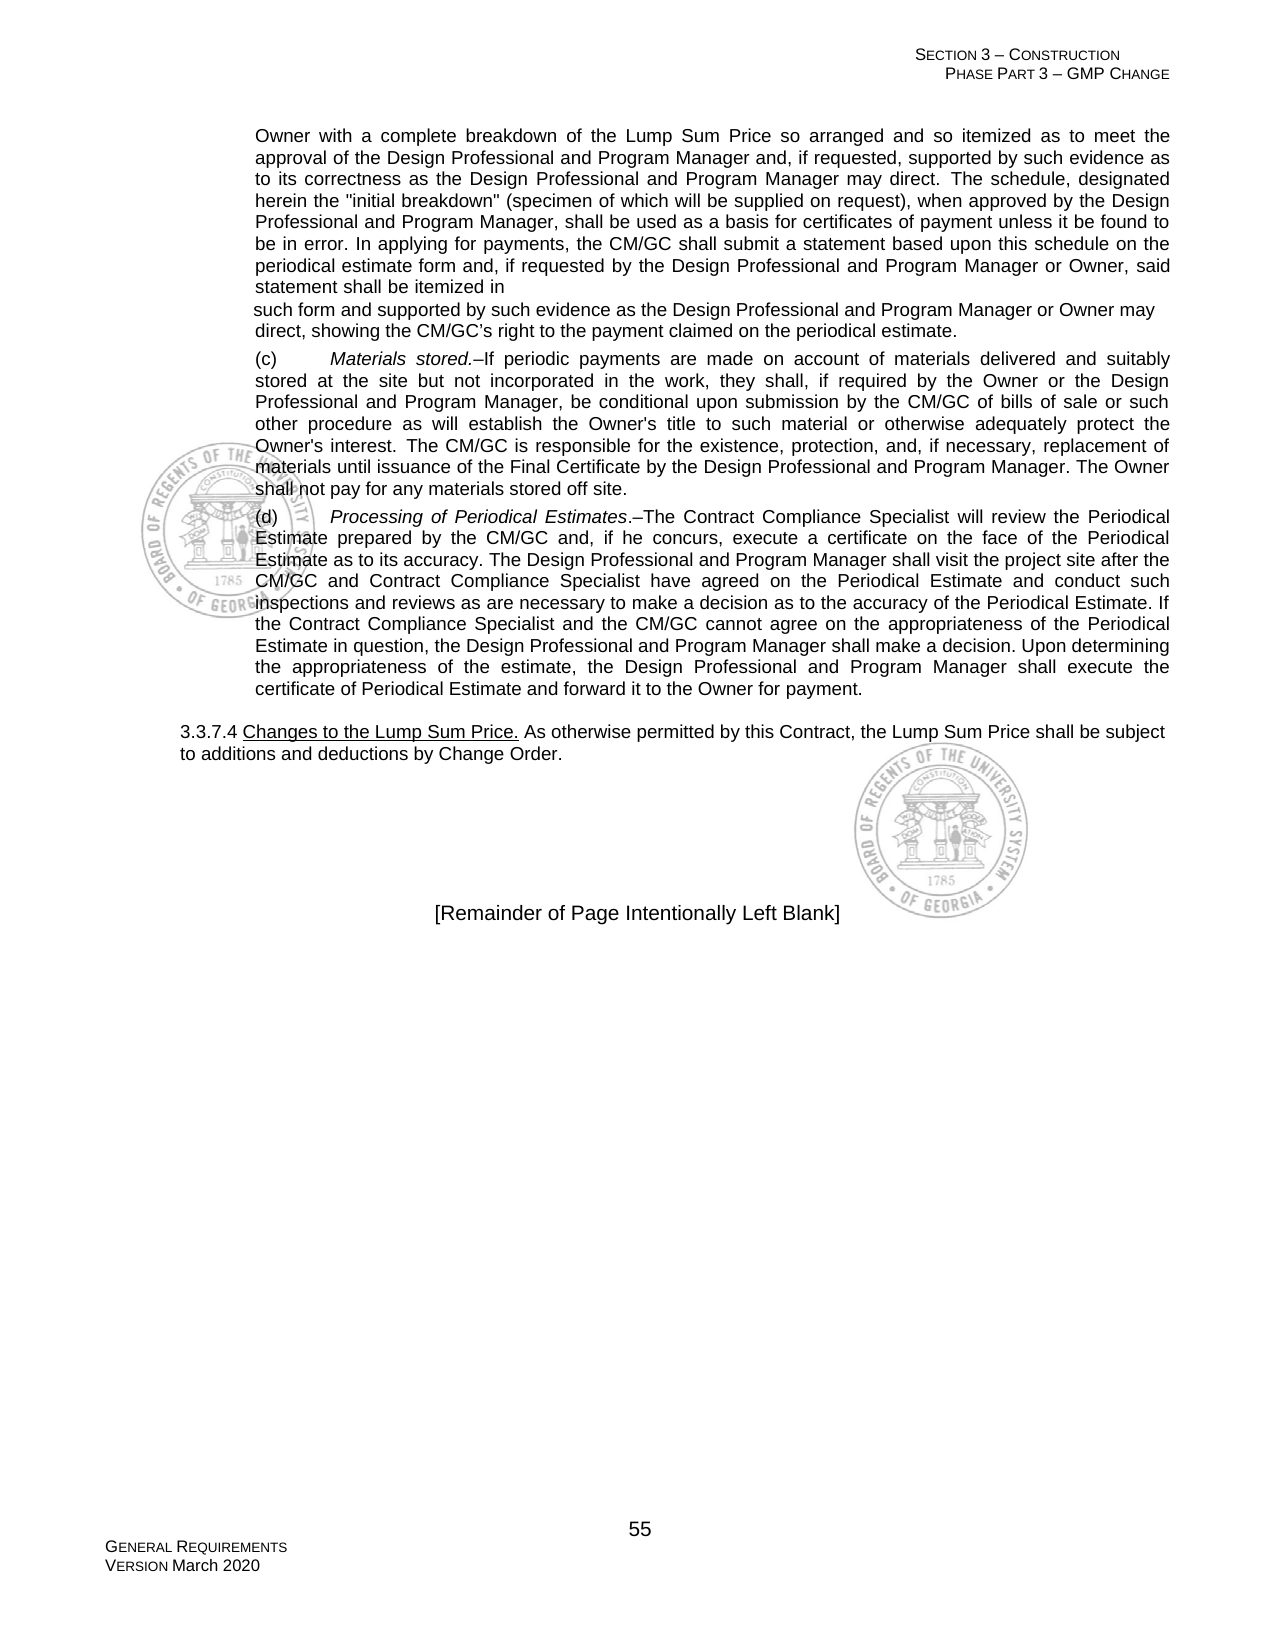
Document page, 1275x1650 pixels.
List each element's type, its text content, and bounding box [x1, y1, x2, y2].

picture [138, 439, 316, 622]
list Materials stored.–If periodic payments are made on account of materials delivered and suitably stored at the site but not incorporated in the work, they shall, if required by the Owner or the Design Professional and Program Manager, be conditional upon submission by the CM/GC of bills of sale or such other procedure as will establish the Owner's title to such material or otherwise adequately protect the Owner's interest. The CM/GC is responsible for the existence, protection, and, if necessary, replacement of materials until issuance of the Final Certificate by the Design Professional and Program Manager. The Owner shall not pay for any materials stored off site. [255, 348, 1170, 499]
text such form and supported by such evidence as the Design Professional and Program Manager or Owner may [253, 299, 1210, 321]
text 3.3.7.4 Changes to the Lump Sum Price. As otherwise permitted by this Contract, the Lump Sum Price shall be subject to additions and deductions by Change Order. [180, 721, 1177, 764]
text [Remainder of Page Intentionally Left Blank] [408, 901, 867, 925]
list Processing of Periodical Estimates.–The Contract Compliance Specialist will review the Periodical Estimate prepared by the CM/GC and, if he concurs, execute a certificate on the face of the Periodical Estimate as to its accuracy. The Design Professional and Program Manager shall visit the project site after the CM/GC and Contract Compliance Specialist have agreed on the Periodical Estimate and conduct such inspections and reviews as are necessary to make a decision as to the accuracy of the Periodical Estimate. If the Contract Compliance Specialist and the CM/GC cannot agree on the appropriateness of the Periodical Estimate in question, the Design Professional and Program Manager shall make a decision. Upon determining the appropriateness of the estimate, the Design Professional and Program Manager shall execute the certificate of Periodical Estimate and forward it to the Owner for payment. [255, 505, 1170, 699]
picture [851, 764, 1029, 922]
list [255, 125, 1170, 297]
text direct, showing the CM/GC’s right to the payment claimed on the periodical estimate. [255, 321, 1210, 342]
